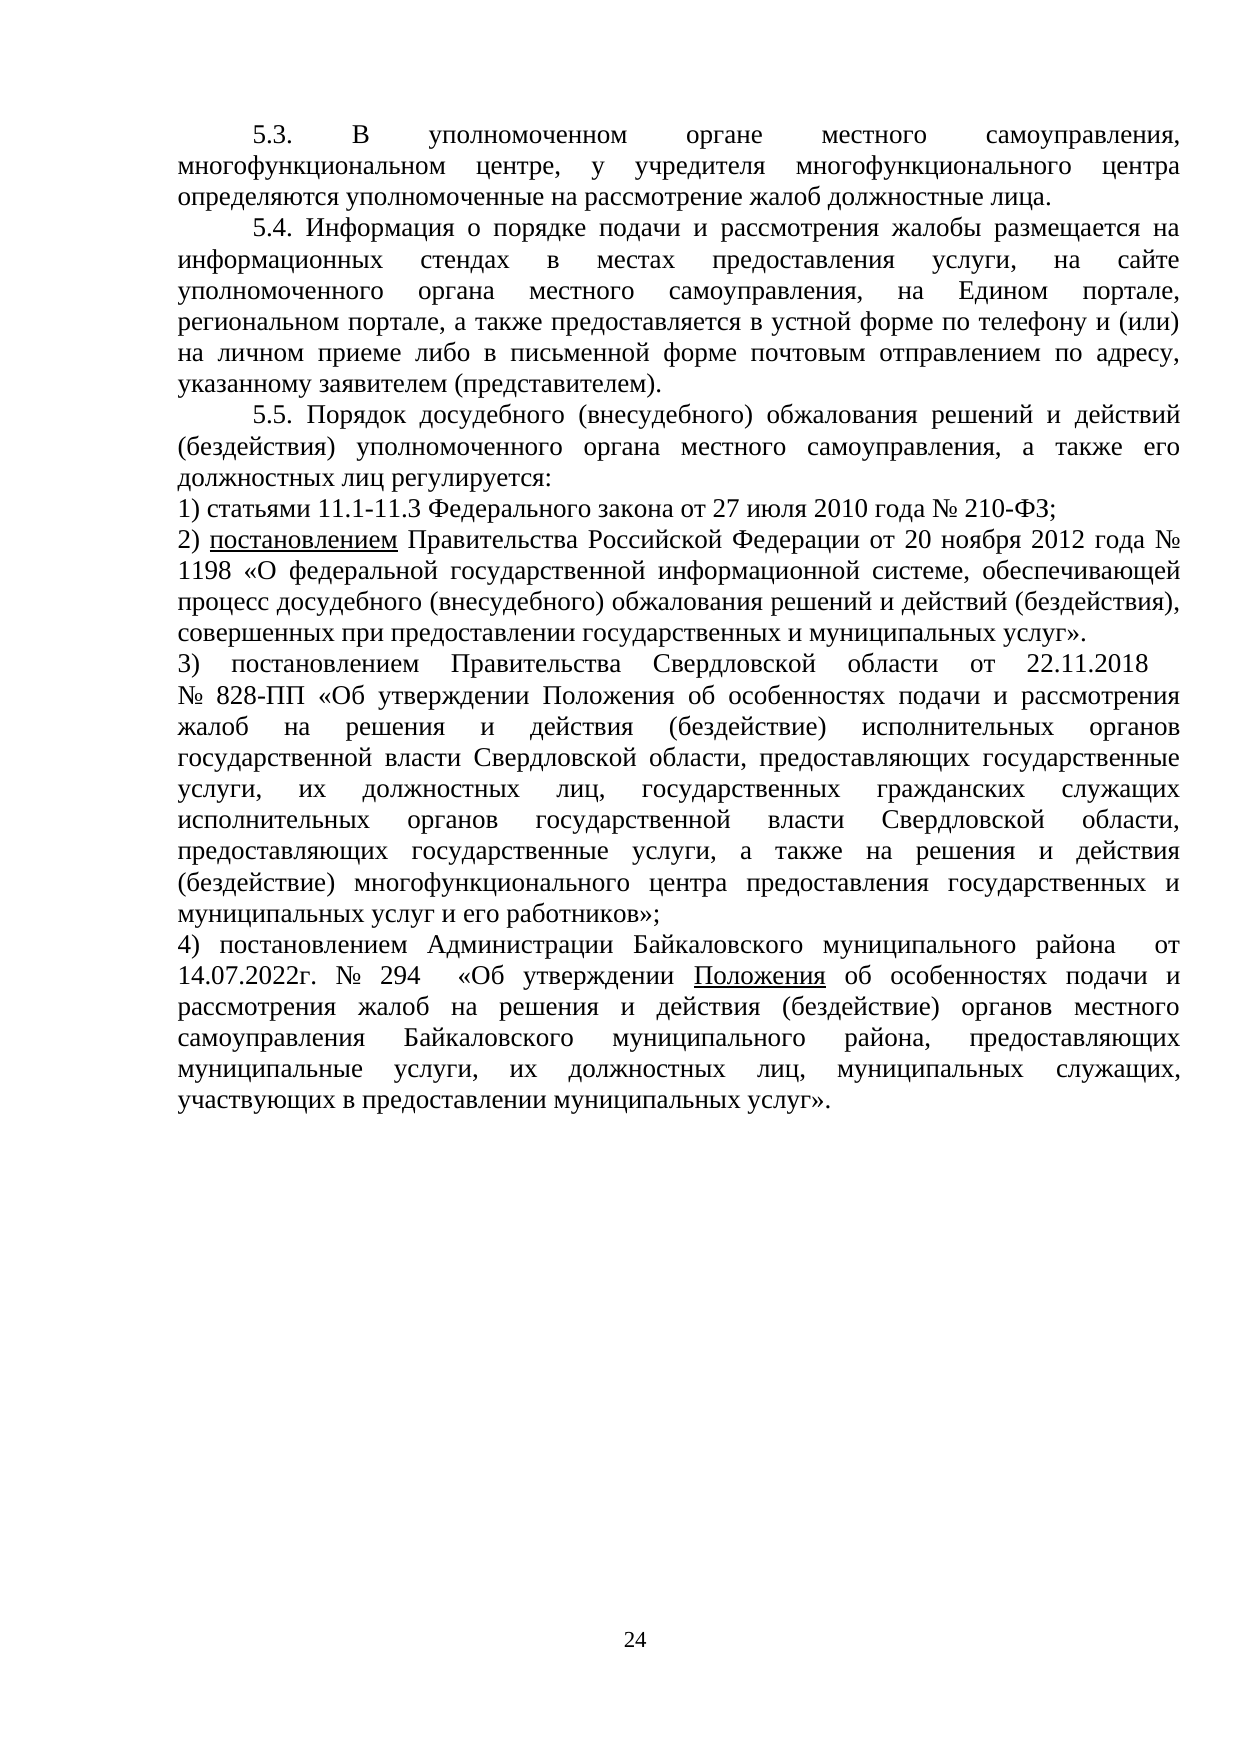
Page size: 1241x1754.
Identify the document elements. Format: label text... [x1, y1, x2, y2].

text 5.4. Информация о порядке подачи и рассмотрения жалобы размещается на информационных стендах в местах предоставления услуги, на сайте уполномоченного органа местного самоуправления, на Едином портале, региональном портале, а также предоставляется в устной форме по телефону и (или) на личном приеме либо в письменной форме почтовым отправлением по адресу, указанному заявителем (представителем). [177, 212, 1181, 398]
text 4) постановлением Администрации Байкаловского муниципального района от 14.07.2022г. № 294 «Об утверждении Положения об особенностях подачи и рассмотрения жалоб на решения и действия (бездействие) органов местного самоуправления Байкаловского муниципального района, предоставляющих муниципальные услуги, их должностных лиц, муниципальных служащих, участвующих в предоставлении муниципальных услуг». [177, 928, 1181, 1115]
text 5.3. В уполномоченном органе местного самоуправления, многофункциональном центре, у учредителя многофункционального центра определяются уполномоченные на рассмотрение жалоб должностные лица. [177, 118, 1181, 212]
text 3) постановлением Правительства Свердловской области от 22.11.2018 № 828-ПП «Об утверждении Положения об особенностях подачи и рассмотрения жалоб на решения и действия (бездействие) исполнительных органов государственной власти Свердловской области, предоставляющих государственные услуги, их должностных лиц, государственных гражданских служащих исполнительных органов государственной власти Свердловской области, предоставляющих государственные услуги, а также на решения и действия (бездействие) многофункционального центра предоставления государственных и муниципальных услуг и его работников»; [177, 648, 1181, 928]
text 2) постановлением Правительства Российской Федерации от 20 ноября 2012 года № 1198 «О федеральной государственной информационной системе, обеспечивающей процесс досудебного (внесудебного) обжалования решений и действий (бездействия), совершенных при предоставлении государственных и муниципальных услуг». [177, 523, 1181, 648]
text 1) статьями 11.1-11.3 Федерального закона от 27 июля 2010 года № 210-ФЗ; [177, 492, 1181, 523]
text 5.5. Порядок досудебного (внесудебного) обжалования решений и действий (бездействия) уполномоченного органа местного самоуправления, а также его должностных лиц регулируется: [177, 398, 1181, 492]
